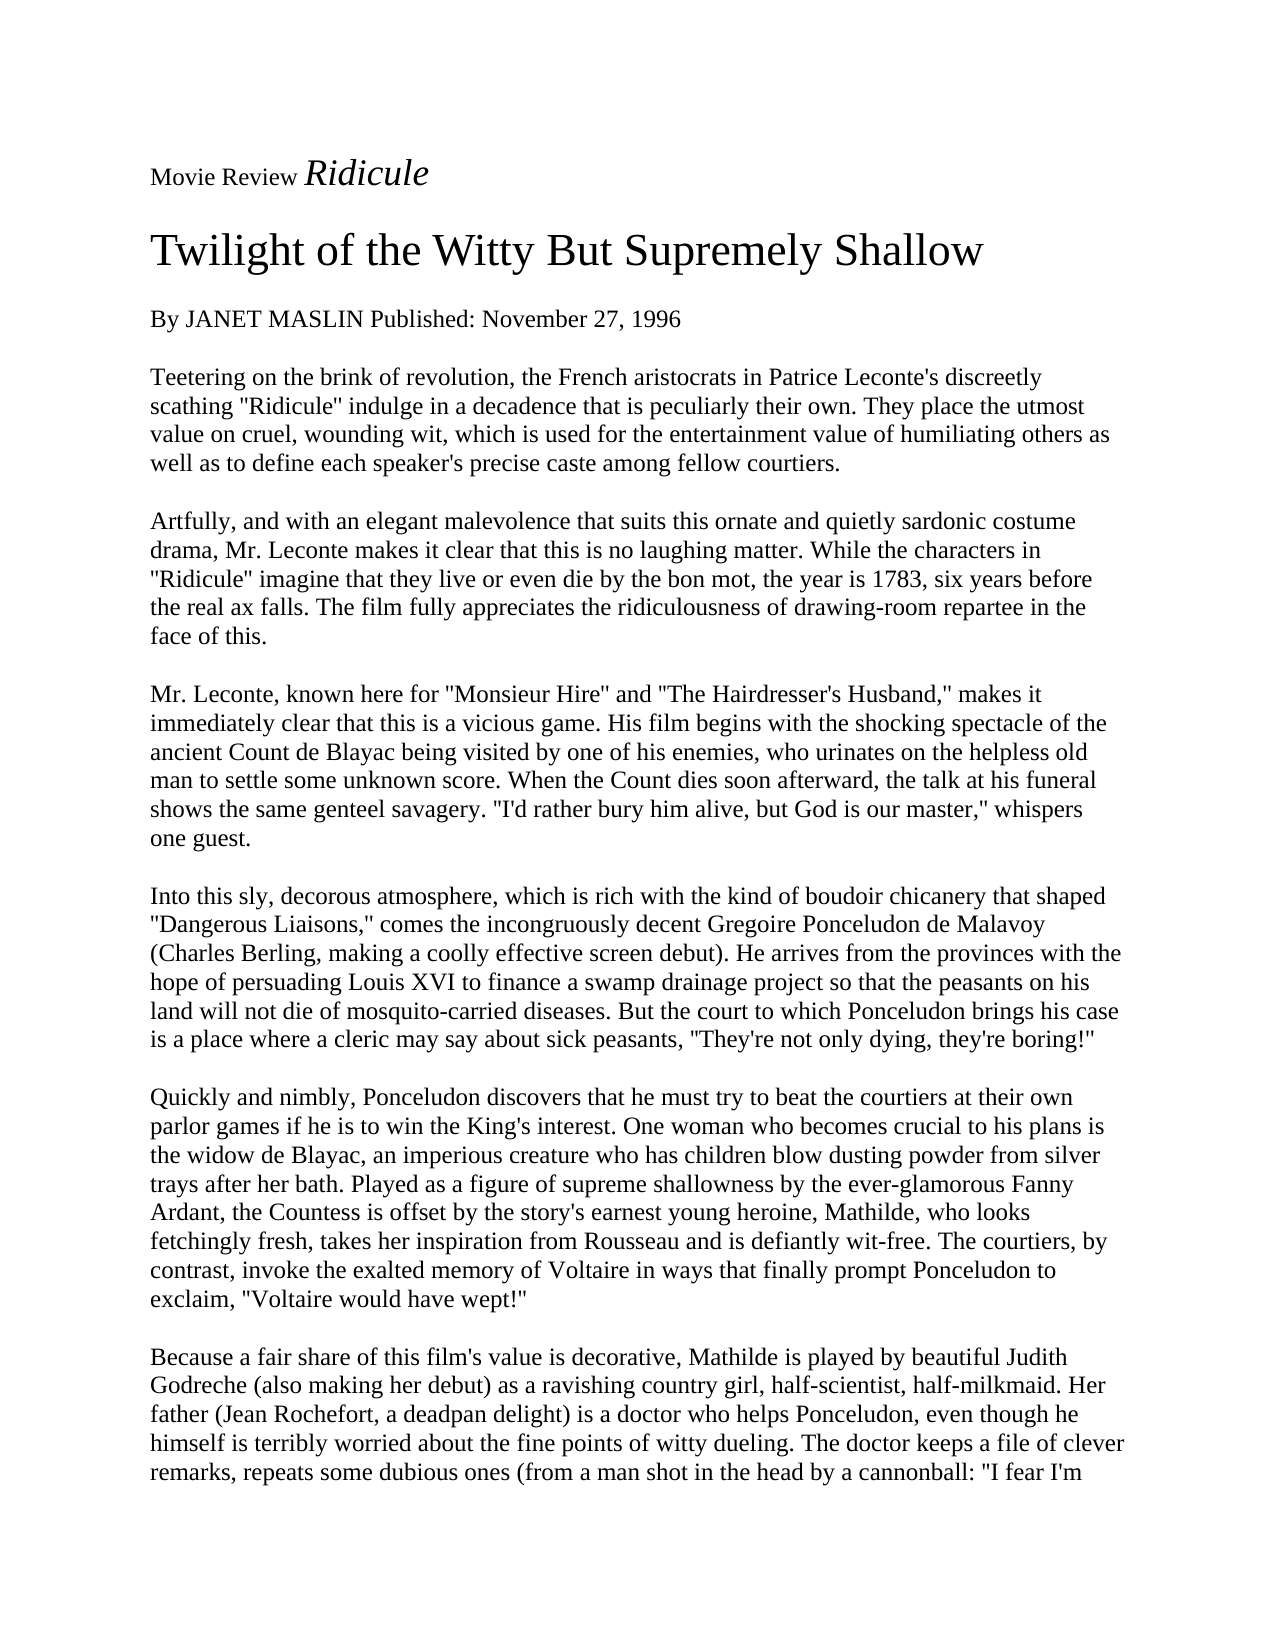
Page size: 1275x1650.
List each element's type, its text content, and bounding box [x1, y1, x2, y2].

text Teetering on the brink of revolution, the French aristocrats in Patrice Leconte's discreetly scathing ''Ridicule'' indulge in a decadence that is peculiarly their own. They place the utmost value on cruel, wounding wit, which is used for the entertainment value of humiliating others as well as to define each speaker's precise caste among fellow courtiers. [150, 362, 1125, 477]
text Artfully, and with an elegant malevolence that suits this ornate and quietly sardonic costume drama, Mr. Leconte makes it clear that this is no laughing matter. While the characters in ''Ridicule'' imagine that they live or even die by the bon mot, the year is 1783, six years before the real ax falls. The film fully appreciates the ridiculousness of drawing-room repartee in the face of this. [150, 506, 1125, 650]
text Into this sly, decorous atmosphere, which is rich with the kind of boudoir chicanery that shaped ''Dangerous Liaisons,'' comes the incongruously decent Gregoire Ponceludon de Malavoy (Charles Berling, making a coolly effective screen debut). He arrives from the provinces with the hope of persuading Louis XVI to finance a swamp drainage project so that the peasants on his land will not die of mosquito-carried diseases. But the court to which Ponceludon brings his case is a place where a cleric may say about sick peasants, ''They're not only dying, they're boring!'' [150, 881, 1125, 1053]
text Twilight of the Witty But Supremely Shallow [150, 222, 1125, 275]
text Mr. Leconte, known here for ''Monsieur Hire'' and ''The Hairdresser's Husband,'' makes it immediately clear that this is a vicious game. His film begins with the shocking spectacle of the ancient Count de Blayac being visited by one of his enemies, who urinates on the helpless old man to settle some unknown score. When the Count dies soon afterward, the talk at his funeral shows the same genteel savagery. ''I'd rather bury him alive, but God is our master,'' whispers one guest. [150, 679, 1125, 852]
text By JANET MASLIN Published: November 27, 1996 [150, 304, 1125, 333]
text Movie Review Ridicule [150, 150, 1125, 193]
text Quickly and nimbly, Ponceludon discovers that he must try to beat the courtiers at their own parlor games if he is to win the King's interest. One woman who becomes crucial to his plans is the widow de Blayac, an imperious creature who has children blow dusting powder from silver trays after her bath. Played as a figure of supreme shallowness by the ever-glamorous Fanny Ardant, the Countess is offset by the story's earnest young heroine, Mathilde, who looks fetchingly fresh, takes her inspiration from Rousseau and is defiantly wit-free. The courtiers, by contrast, invoke the exalted memory of Voltaire in ways that finally prompt Ponceludon to exclaim, ''Voltaire would have wept!'' [150, 1082, 1125, 1312]
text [150, 1342, 1125, 1485]
